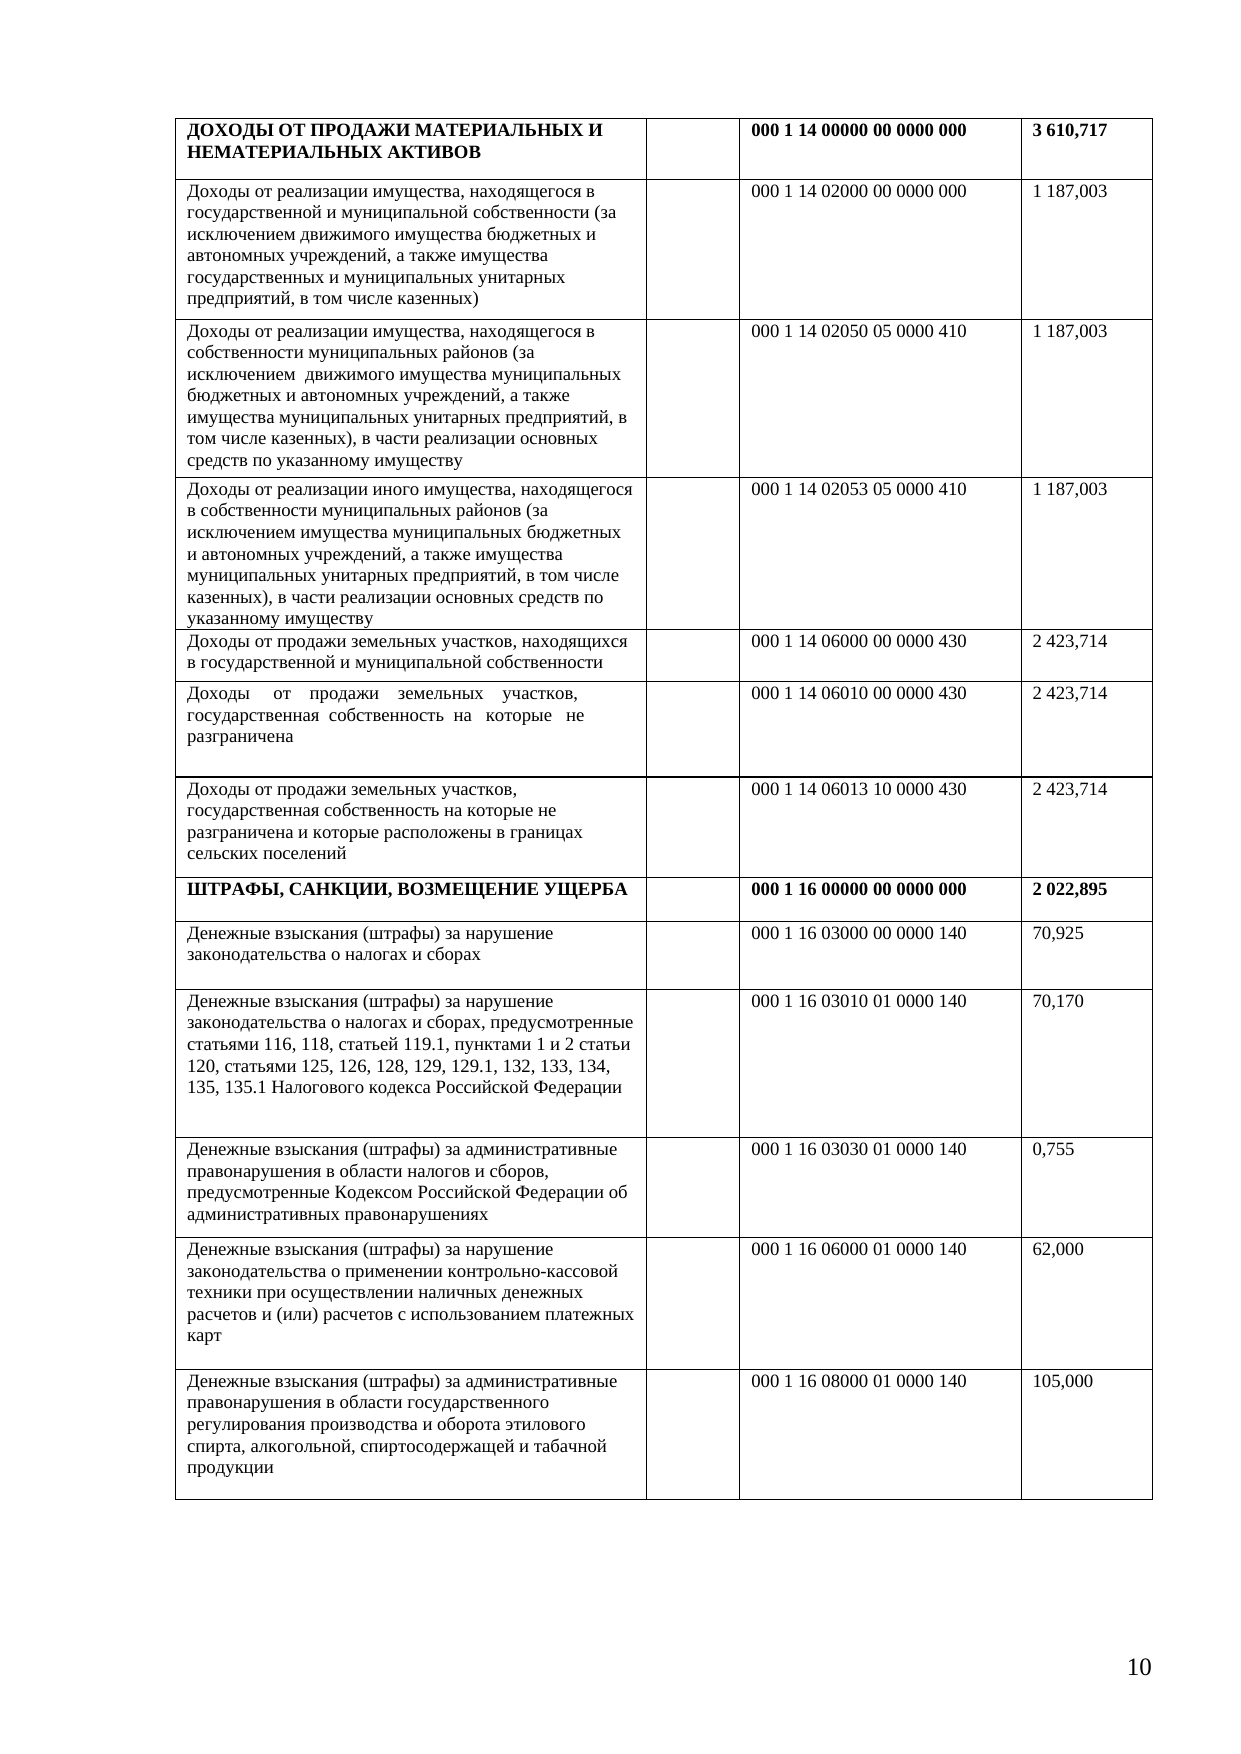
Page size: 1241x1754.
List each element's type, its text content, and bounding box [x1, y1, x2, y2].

table_cell Доходы от продажи земельных участков, находящихся в государственной и муниципальной собственности [176, 630, 646, 681]
table_cell 105,000 [1022, 1370, 1152, 1499]
table_cell 1 187,003 [1022, 478, 1152, 629]
table_cell Денежные взыскания (штрафы) за нарушение законодательства о применении контрольно-кассовой техники при осуществлении наличных денежных расчетов и (или) расчетов с использованием платежных карт [176, 1238, 646, 1369]
table_cell ШТРАФЫ, САНКЦИИ, ВОЗМЕЩЕНИЕ УЩЕРБА [176, 878, 646, 921]
table_cell [647, 878, 739, 921]
table_cell 2 423,714 [1022, 630, 1152, 681]
table_cell 000 1 14 06000 00 0000 430 [740, 630, 1021, 681]
table_cell 000 1 14 02050 05 0000 410 [740, 320, 1021, 477]
table_cell [647, 1370, 739, 1499]
table_cell 1 187,003 [1022, 180, 1152, 318]
table_cell 000 1 14 00000 00 0000 000 [740, 119, 1021, 178]
table_cell 2 423,714 [1022, 682, 1152, 776]
table_cell [647, 922, 739, 989]
table_cell Денежные взыскания (штрафы) за нарушение законодательства о налогах и сборах [176, 922, 646, 989]
table_cell Доходы от реализации имущества, находящегося в государственной и муниципальной собственности (за исключением движимого имущества бюджетных и автономных учреждений, а также имущества государственных и муниципальных унитарных предприятий, в том числе казенных) [176, 180, 646, 318]
table_cell [647, 119, 739, 178]
table_cell [647, 778, 739, 877]
table_cell 3 610,717 [1022, 119, 1152, 178]
table_cell [647, 1238, 739, 1369]
table_cell [647, 320, 739, 477]
table_cell Доходы от реализации имущества, находящегося в собственности муниципальных районов (за исключением движимого имущества муниципальных бюджетных и автономных учреждений, а также имущества муниципальных унитарных предприятий, в том числе казенных), в части реализации основных средств по указанному имуществу [176, 320, 646, 477]
table_cell Денежные взыскания (штрафы) за административные правонарушения в области налогов и сборов, предусмотренные Кодексом Российской Федерации об административных правонарушениях [176, 1138, 646, 1237]
table_cell ДОХОДЫ ОТ ПРОДАЖИ МАТЕРИАЛЬНЫХ И НЕМАТЕРИАЛЬНЫХ АКТИВОВ [176, 119, 646, 178]
table_cell Доходы от продажи земельных участков, государственная собственность на которые не разграничена [176, 682, 646, 776]
table_cell 2 022,895 [1022, 878, 1152, 921]
table_cell 2 423,714 [1022, 778, 1152, 877]
table_cell 000 1 16 08000 01 0000 140 [740, 1370, 1021, 1499]
table_cell [647, 630, 739, 681]
table_cell 000 1 14 06010 00 0000 430 [740, 682, 1021, 776]
table_cell 70,925 [1022, 922, 1152, 989]
table_cell 000 1 14 02053 05 0000 410 [740, 478, 1021, 629]
table_cell 62,000 [1022, 1238, 1152, 1369]
table_cell Денежные взыскания (штрафы) за административные правонарушения в области государственного регулирования производства и оборота этилового спирта, алкогольной, спиртосодержащей и табачной продукции [176, 1370, 646, 1499]
table_cell [647, 478, 739, 629]
table_cell 1 187,003 [1022, 320, 1152, 477]
table_cell Денежные взыскания (штрафы) за нарушение законодательства о налогах и сборах, предусмотренные статьями 116, 118, статьей 119.1, пунктами 1 и 2 статьи 120, статьями 125, 126, 128, 129, 129.1, 132, 133, 134, 135, 135.1 Налогового кодекса Российской Федерации [176, 990, 646, 1137]
table_cell 000 1 16 06000 01 0000 140 [740, 1238, 1021, 1369]
table_cell Доходы от реализации иного имущества, находящегося в собственности муниципальных районов (за исключением имущества муниципальных бюджетных и автономных учреждений, а также имущества муниципальных унитарных предприятий, в том числе казенных), в части реализации основных средств по указанному имуществу [176, 478, 646, 629]
table_cell 000 1 16 03010 01 0000 140 [740, 990, 1021, 1137]
table_cell [647, 1138, 739, 1237]
table_cell 000 1 14 02000 00 0000 000 [740, 180, 1021, 318]
table_cell 000 1 16 03030 01 0000 140 [740, 1138, 1021, 1237]
table_cell 000 1 16 00000 00 0000 000 [740, 878, 1021, 921]
table_cell [647, 990, 739, 1137]
table_cell 70,170 [1022, 990, 1152, 1137]
table_cell [647, 180, 739, 318]
table_cell 000 1 16 03000 00 0000 140 [740, 922, 1021, 989]
table_cell [647, 682, 739, 776]
table_cell Доходы от продажи земельных участков, государственная собственность на которые не разграничена и которые расположены в границах сельских поселений [176, 778, 646, 877]
table_cell 0,755 [1022, 1138, 1152, 1237]
table_cell 000 1 14 06013 10 0000 430 [740, 778, 1021, 877]
